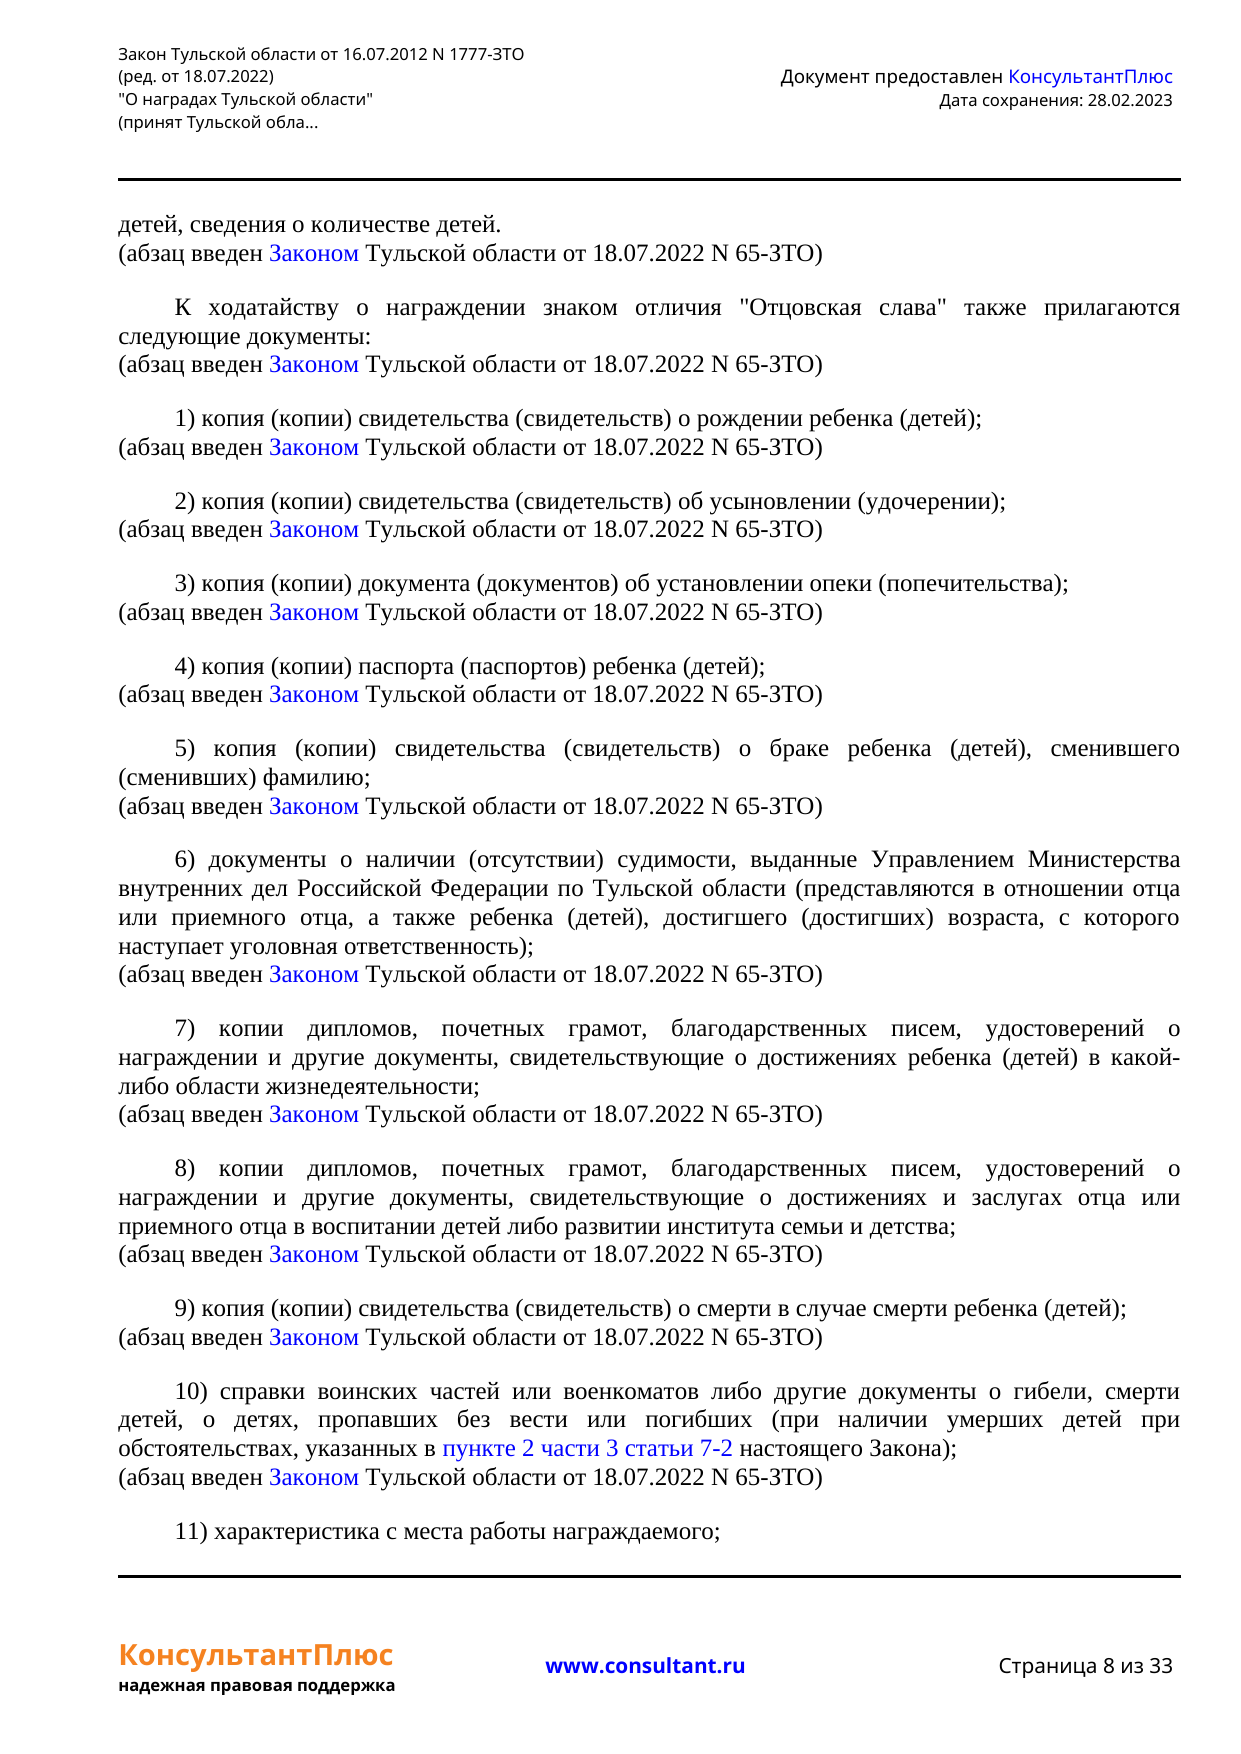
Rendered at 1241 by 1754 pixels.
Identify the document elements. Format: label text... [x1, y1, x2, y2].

text 5) копия (копии) свидетельства (свидетельств) о браке ребенка (детей), сменившего (сменивших) фамилию; [118, 733, 1181, 791]
text (абзац введен Законом Тульской области от 18.07.2022 N 65-ЗТО) [118, 1239, 1181, 1268]
text 4) копия (копии) паспорта (паспортов) ребенка (детей); [118, 651, 1181, 679]
text 2) копия (копии) свидетельства (свидетельств) об усыновлении (удочерении); [118, 486, 1181, 514]
text 9) копия (копии) свидетельства (свидетельств) о смерти в случае смерти ребенка (детей); [118, 1293, 1181, 1322]
text 1) копия (копии) свидетельства (свидетельств) о рождении ребенка (детей); [118, 403, 1181, 432]
text (абзац введен Законом Тульской области от 18.07.2022 N 65-ЗТО) [118, 514, 1181, 543]
text (абзац введен Законом Тульской области от 18.07.2022 N 65-ЗТО) [118, 1099, 1181, 1128]
text 10) справки воинских частей или военкоматов либо другие документы о гибели, смерти детей, о детях, пропавших без вести или погибших (при наличии умерших детей при обстоятельствах, указанных в пункте 2 части 3 статьи 7-2 настоящего Закона); [118, 1376, 1181, 1462]
text (абзац введен Законом Тульской области от 18.07.2022 N 65-ЗТО) [118, 791, 1181, 819]
text 7) копии дипломов, почетных грамот, благодарственных писем, удостоверений о награждении и другие документы, свидетельствующие о достижениях ребенка (детей) в какой-либо области жизнедеятельности; [118, 1013, 1181, 1099]
text К ходатайству о награждении знаком отличия "Отцовская слава" также прилагаются следующие документы: [118, 292, 1181, 349]
text 3) копия (копии) документа (документов) об установлении опеки (попечительства); [118, 568, 1181, 597]
text 6) документы о наличии (отсутствии) судимости, выданные Управлением Министерства внутренних дел Российской Федерации по Тульской области (представляются в отношении отца или приемного отца, а также ребенка (детей), достигшего (достигших) возраста, с которого наступает уголовная ответственность); [118, 844, 1181, 959]
text 11) характеристика с места работы награждаемого; [118, 1516, 1181, 1544]
text 8) копии дипломов, почетных грамот, благодарственных писем, удостоверений о награждении и другие документы, свидетельствующие о достижениях и заслугах отца или приемного отца в воспитании детей либо развитии института семьи и детства; [118, 1153, 1181, 1239]
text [118, 209, 1181, 238]
text (абзац введен Законом Тульской области от 18.07.2022 N 65-ЗТО) [118, 597, 1181, 626]
text (абзац введен Законом Тульской области от 18.07.2022 N 65-ЗТО) [118, 679, 1181, 708]
text (абзац введен Законом Тульской области от 18.07.2022 N 65-ЗТО) [118, 1322, 1181, 1351]
text (абзац введен Законом Тульской области от 18.07.2022 N 65-ЗТО) [118, 349, 1181, 378]
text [118, 1462, 1181, 1491]
text (абзац введен Законом Тульской области от 18.07.2022 N 65-ЗТО) [118, 238, 1181, 267]
text (абзац введен Законом Тульской области от 18.07.2022 N 65-ЗТО) [118, 959, 1181, 988]
text (абзац введен Законом Тульской области от 18.07.2022 N 65-ЗТО) [118, 432, 1181, 461]
